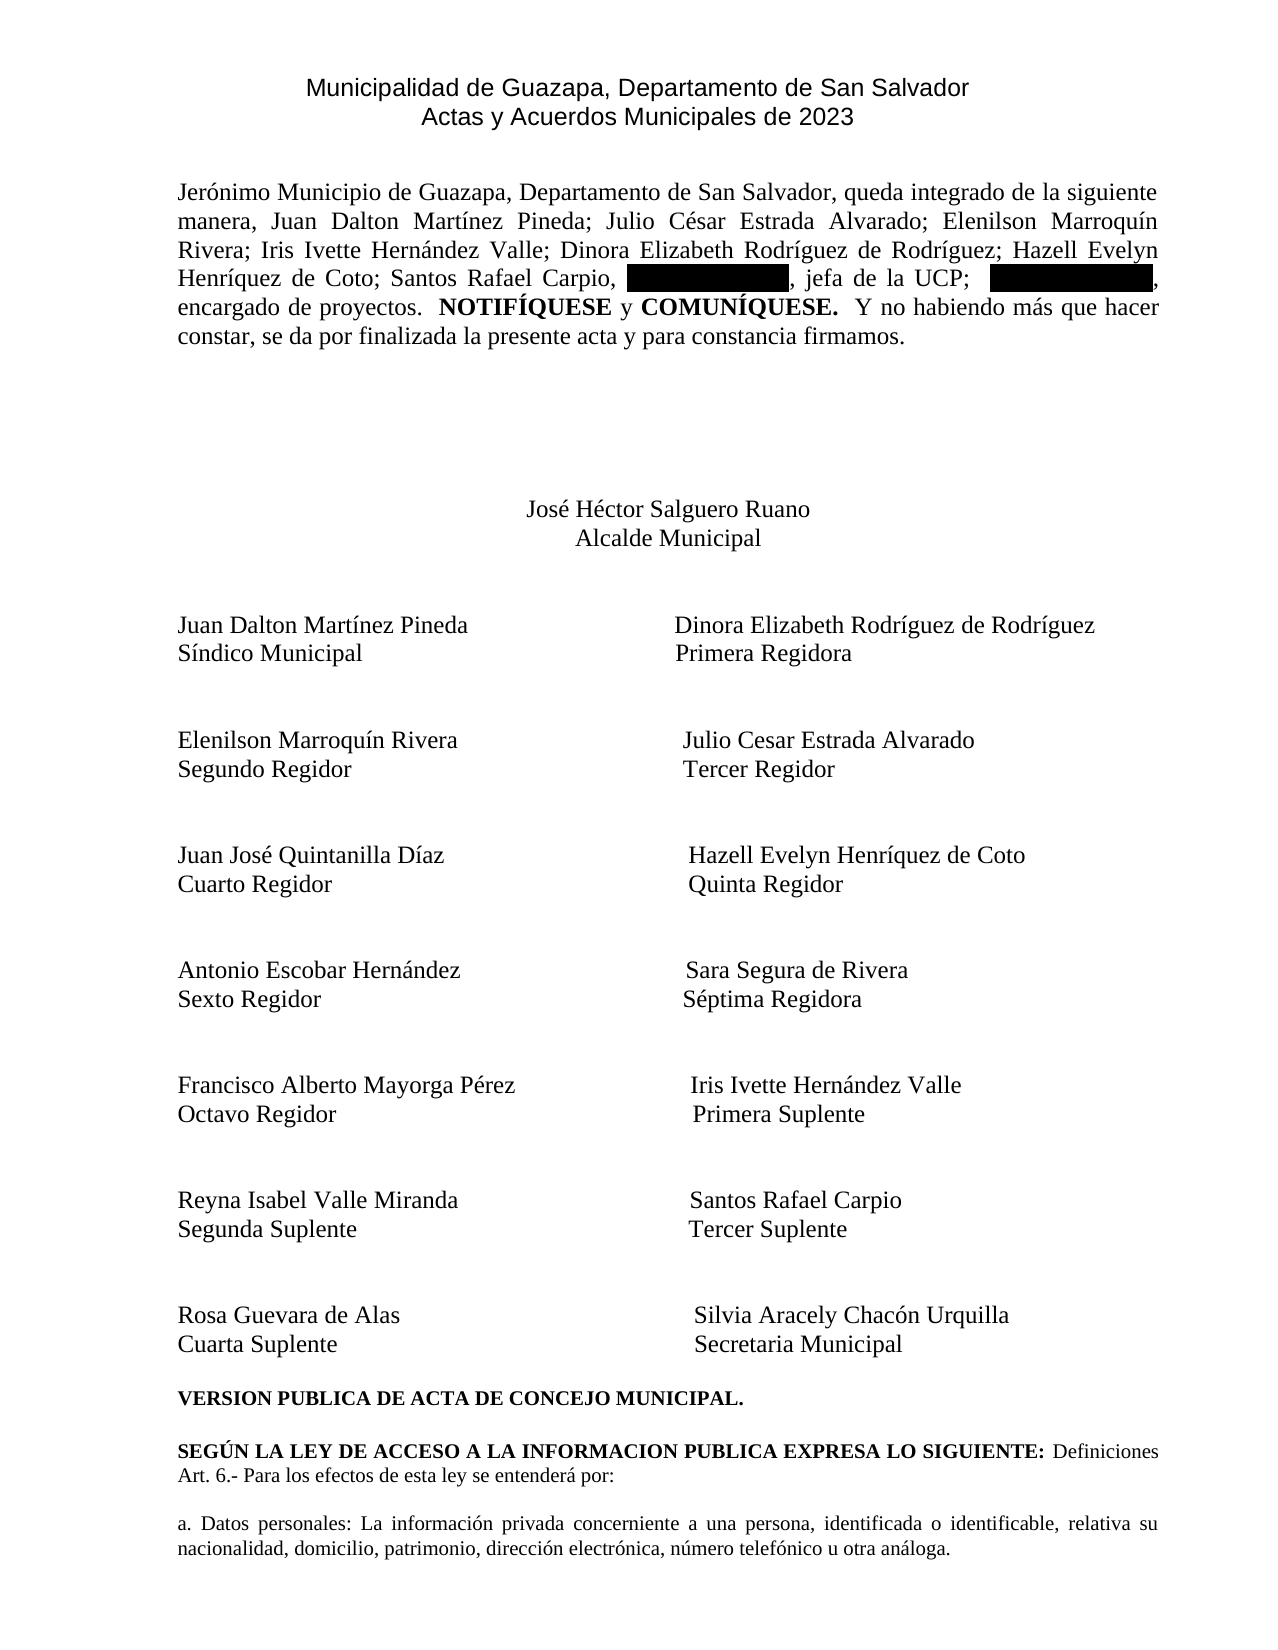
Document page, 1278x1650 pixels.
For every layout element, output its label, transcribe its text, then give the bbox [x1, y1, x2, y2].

text Cuarto Regidor Quinta Regidor [177, 869, 1159, 898]
text Alcalde Municipal [177, 523, 1159, 552]
text Reyna Isabel Valle Miranda Santos Rafael Carpio [177, 1185, 1159, 1214]
text Sexto Regidor Séptima Regidora [177, 984, 1159, 1013]
text VERSION PUBLICA DE ACTA DE CONCEJO MUNICIPAL. [177, 1386, 1159, 1410]
text SEGÚN LA LEY DE ACCESO A LA INFORMACION PUBLICA EXPRESA LO SIGUIENTE: Definiciones Art. 6.- Para los efectos de esta ley se entenderá por: [177, 1439, 1159, 1487]
text Segunda Suplente Tercer Suplente [177, 1214, 1159, 1243]
text Juan José Quintanilla Díaz Hazell Evelyn Henríquez de Coto [177, 840, 1159, 869]
text José Héctor Salguero Ruano [177, 494, 1159, 523]
text Cuarta Suplente Secretaria Municipal [177, 1329, 1159, 1358]
text a. Datos personales: La información privada concerniente a una persona, identificada o identificable, relativa su nacionalidad, domicilio, patrimonio, dirección electrónica, número telefónico u otra análoga. [177, 1511, 1159, 1559]
text Elenilson Marroquín Rivera Julio Cesar Estrada Alvarado [177, 725, 1159, 754]
text Francisco Alberto Mayorga Pérez Iris Ivette Hernández Valle [177, 1070, 1159, 1099]
text Antonio Escobar Hernández Sara Segura de Rivera [177, 955, 1159, 984]
text Octavo Regidor Primera Suplente [177, 1099, 1159, 1128]
text Segundo Regidor Tercer Regidor [177, 754, 1159, 783]
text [177, 177, 1159, 350]
text Rosa Guevara de Alas Silvia Aracely Chacón Urquilla [177, 1300, 1159, 1329]
text Juan Dalton Martínez Pineda Dinora Elizabeth Rodríguez de Rodríguez [177, 610, 1159, 638]
text Síndico Municipal Primera Regidora [177, 638, 1159, 667]
